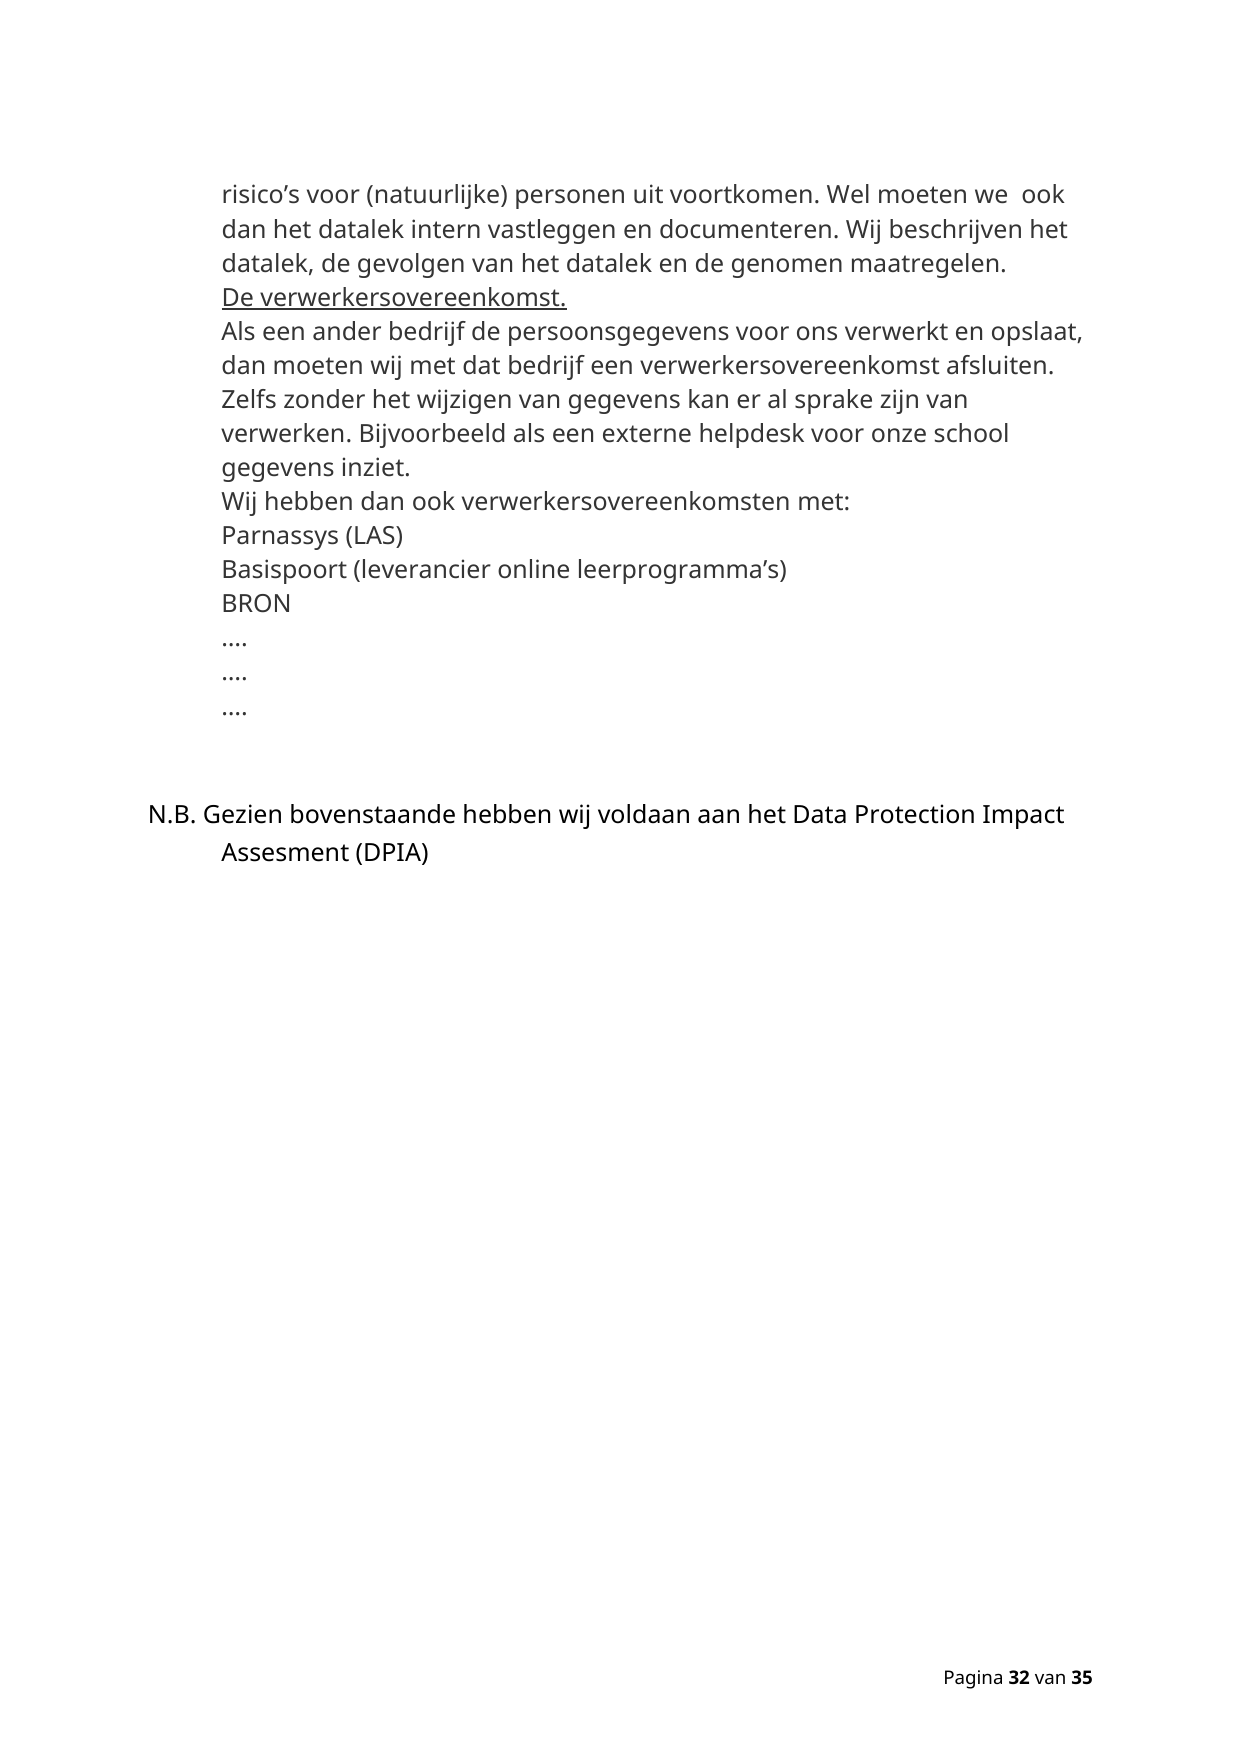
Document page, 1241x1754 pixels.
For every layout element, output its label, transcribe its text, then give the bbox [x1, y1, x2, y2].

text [221, 177, 1092, 279]
text BRON [221, 586, 1092, 620]
text De verwerkersovereenkomst. [221, 279, 1092, 313]
text Parnassys (LAS) [221, 518, 1092, 552]
text Basispoort (leverancier online leerprogramma’s) [221, 552, 1092, 586]
text Wij hebben dan ook verwerkersovereenkomsten met: [221, 484, 1092, 518]
text …. [221, 654, 1092, 688]
text N.B. Gezien bovenstaande hebben wij voldaan aan het Data Protection Impact Assesment (DPIA) [148, 797, 1092, 868]
text Als een ander bedrijf de persoonsgegevens voor ons verwerkt en opslaat, dan moeten wij met dat bedrijf een verwerkersovereenkomst afsluiten. Zelfs zonder het wijzigen van gegevens kan er al sprake zijn van verwerken. Bijvoorbeeld als een externe helpdesk voor onze school gegevens inziet. [221, 313, 1092, 484]
text …. [221, 620, 1092, 654]
text …. [221, 688, 1092, 722]
